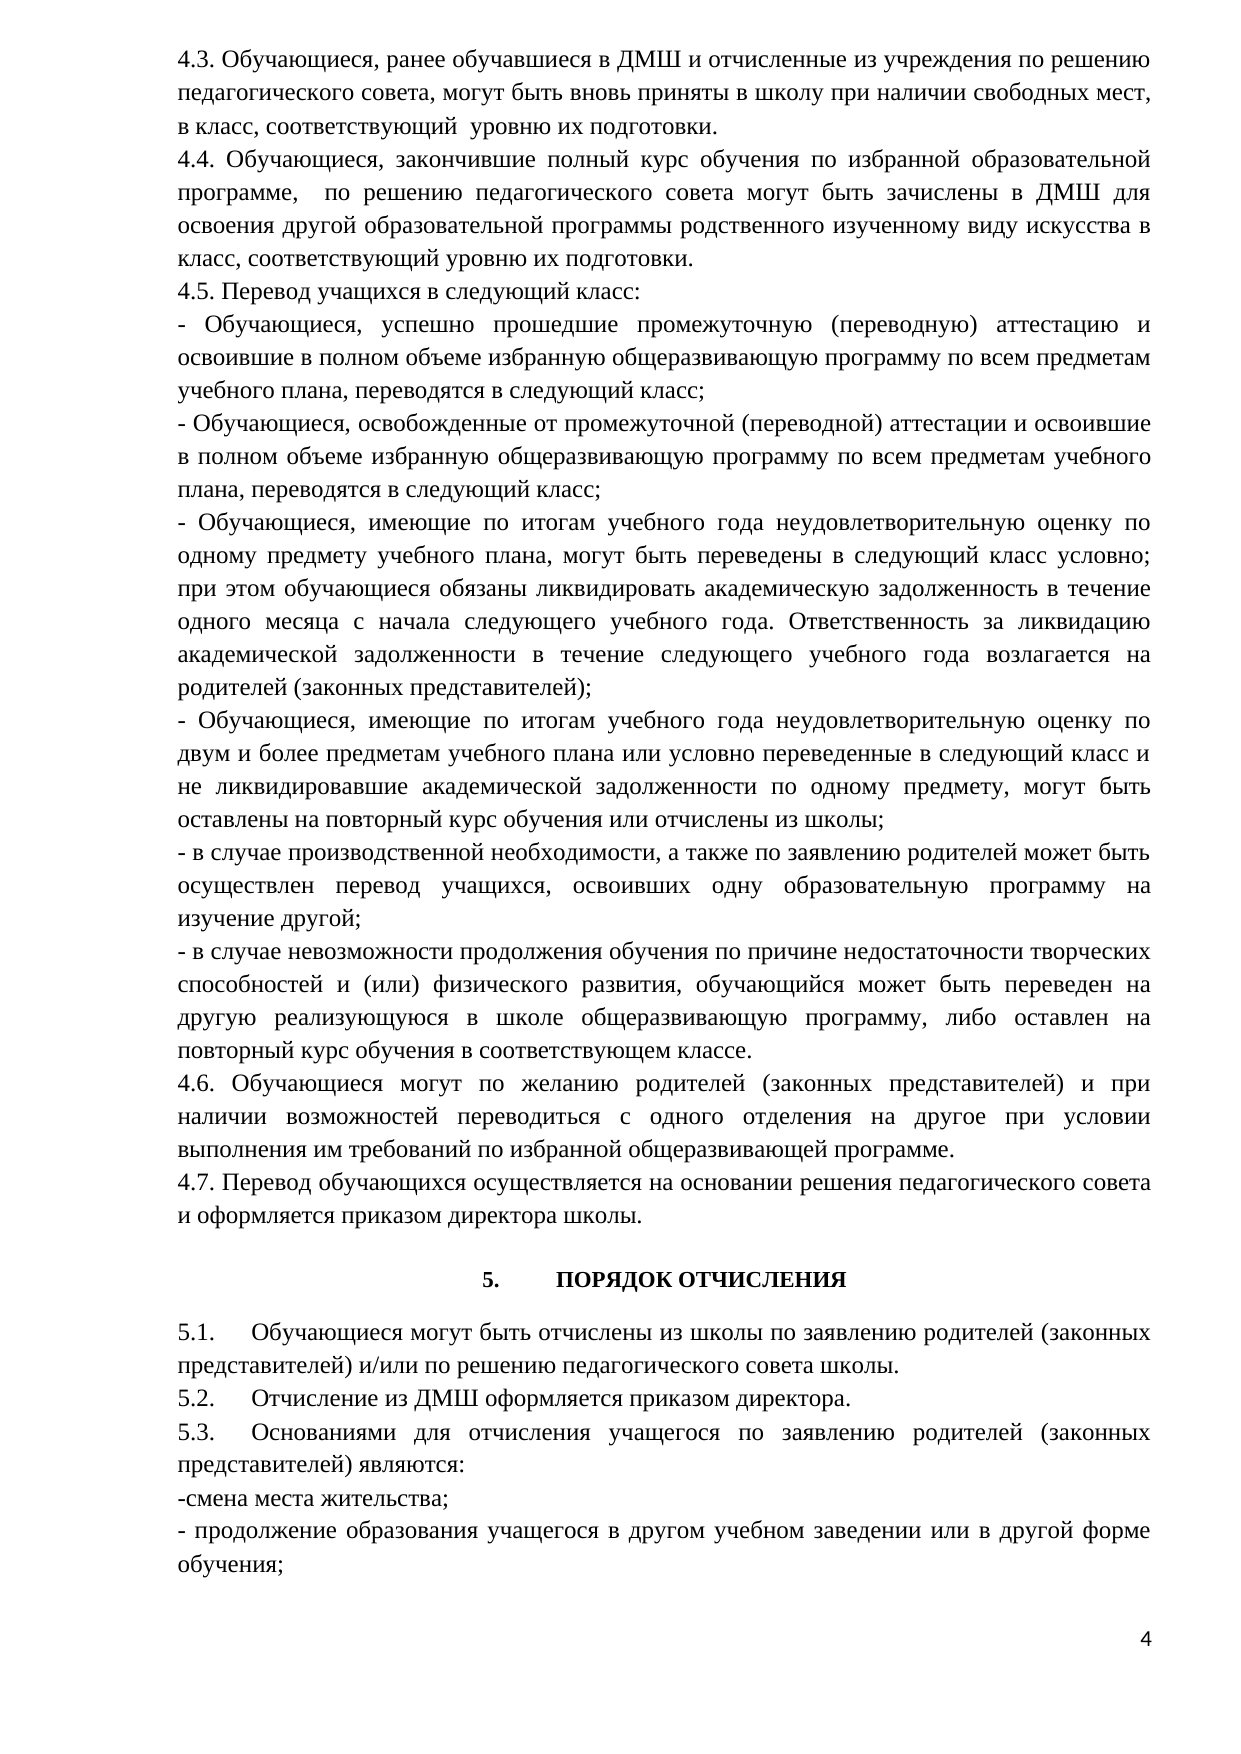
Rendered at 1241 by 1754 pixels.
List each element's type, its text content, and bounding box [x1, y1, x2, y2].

text 5.2. Отчисление из ДМШ оформляется приказом директора. [177, 1383, 1152, 1412]
text 5. ПОРЯДОК ОТЧИСЛЕНИЯ [177, 1266, 1152, 1293]
text 4.3. Обучающиеся, ранее обучавшиеся в ДМШ и отчисленные из учреждения по решению педагогического совета, могут быть вновь приняты в школу при наличии свободных мест, в класс, соответствующий уровню их подготовки. [177, 44, 1152, 139]
text 4.6. Обучающиеся могут по желанию родителей (законных представителей) и при наличии возможностей переводиться с одного отделения на другое при условии выполнения им требований по избранной общеразвивающей программе. [177, 1068, 1152, 1163]
text - Обучающиеся, имеющие по итогам учебного года неудовлетворительную оценку по двум и более предметам учебного плана или условно переведенные в следующий класс и не ликвидировавшие академической задолженности по одному предмету, могут быть оставлены на повторный курс обучения или отчислены из школы; [177, 705, 1152, 833]
text 5.1. Обучающиеся могут быть отчислены из школы по заявлению родителей (законных представителей) и/или по решению педагогического совета школы. [177, 1317, 1152, 1379]
text - Обучающиеся, освобожденные от промежуточной (переводной) аттестации и освоившие в полном объеме избранную общеразвивающую программу по всем предметам учебного плана, переводятся в следующий класс; [177, 408, 1152, 503]
text - Обучающиеся, успешно прошедшие промежуточную (переводную) аттестацию и освоившие в полном объеме избранную общеразвивающую программу по всем предметам учебного плана, переводятся в следующий класс; [177, 309, 1152, 404]
text - в случае невозможности продолжения обучения по причине недостаточности творческих способностей и (или) физического развития, обучающийся может быть переведен на другую реализующуюся в школе общеразвивающую программу, либо оставлен на повторный курс обучения в соответствующем классе. [177, 936, 1152, 1064]
text - продолжение образования учащегося в другом учебном заведении или в другой форме обучения; [177, 1516, 1152, 1577]
text -смена места жительства; [177, 1483, 1152, 1511]
text - Обучающиеся, имеющие по итогам учебного года неудовлетворительную оценку по одному предмету учебного плана, могут быть переведены в следующий класс условно; при этом обучающиеся обязаны ликвидировать академическую задолженность в течение одного месяца с начала следующего учебного года. Ответственность за ликвидацию академической задолженности в течение следующего учебного года возлагается на родителей (законных представителей); [177, 507, 1152, 701]
text 5.3. Основаниями для отчисления учащегося по заявлению родителей (законных представителей) являются: [177, 1417, 1152, 1478]
text 4.7. Перевод обучающихся осуществляется на основании решения педагогического совета и оформляется приказом директора школы. [177, 1167, 1152, 1229]
text 4.5. Перевод учащихся в следующий класс: [177, 276, 1152, 304]
text 4.4. Обучающиеся, закончившие полный курс обучения по избранной образовательной программе, по решению педагогического совета могут быть зачислены в ДМШ для освоения другой образовательной программы родственного изученному виду искусства в класс, соответствующий уровню их подготовки. [177, 144, 1152, 272]
text - в случае производственной необходимости, а также по заявлению родителей может быть осуществлен перевод учащихся, освоивших одну образовательную программу на изучение другой; [177, 837, 1152, 932]
